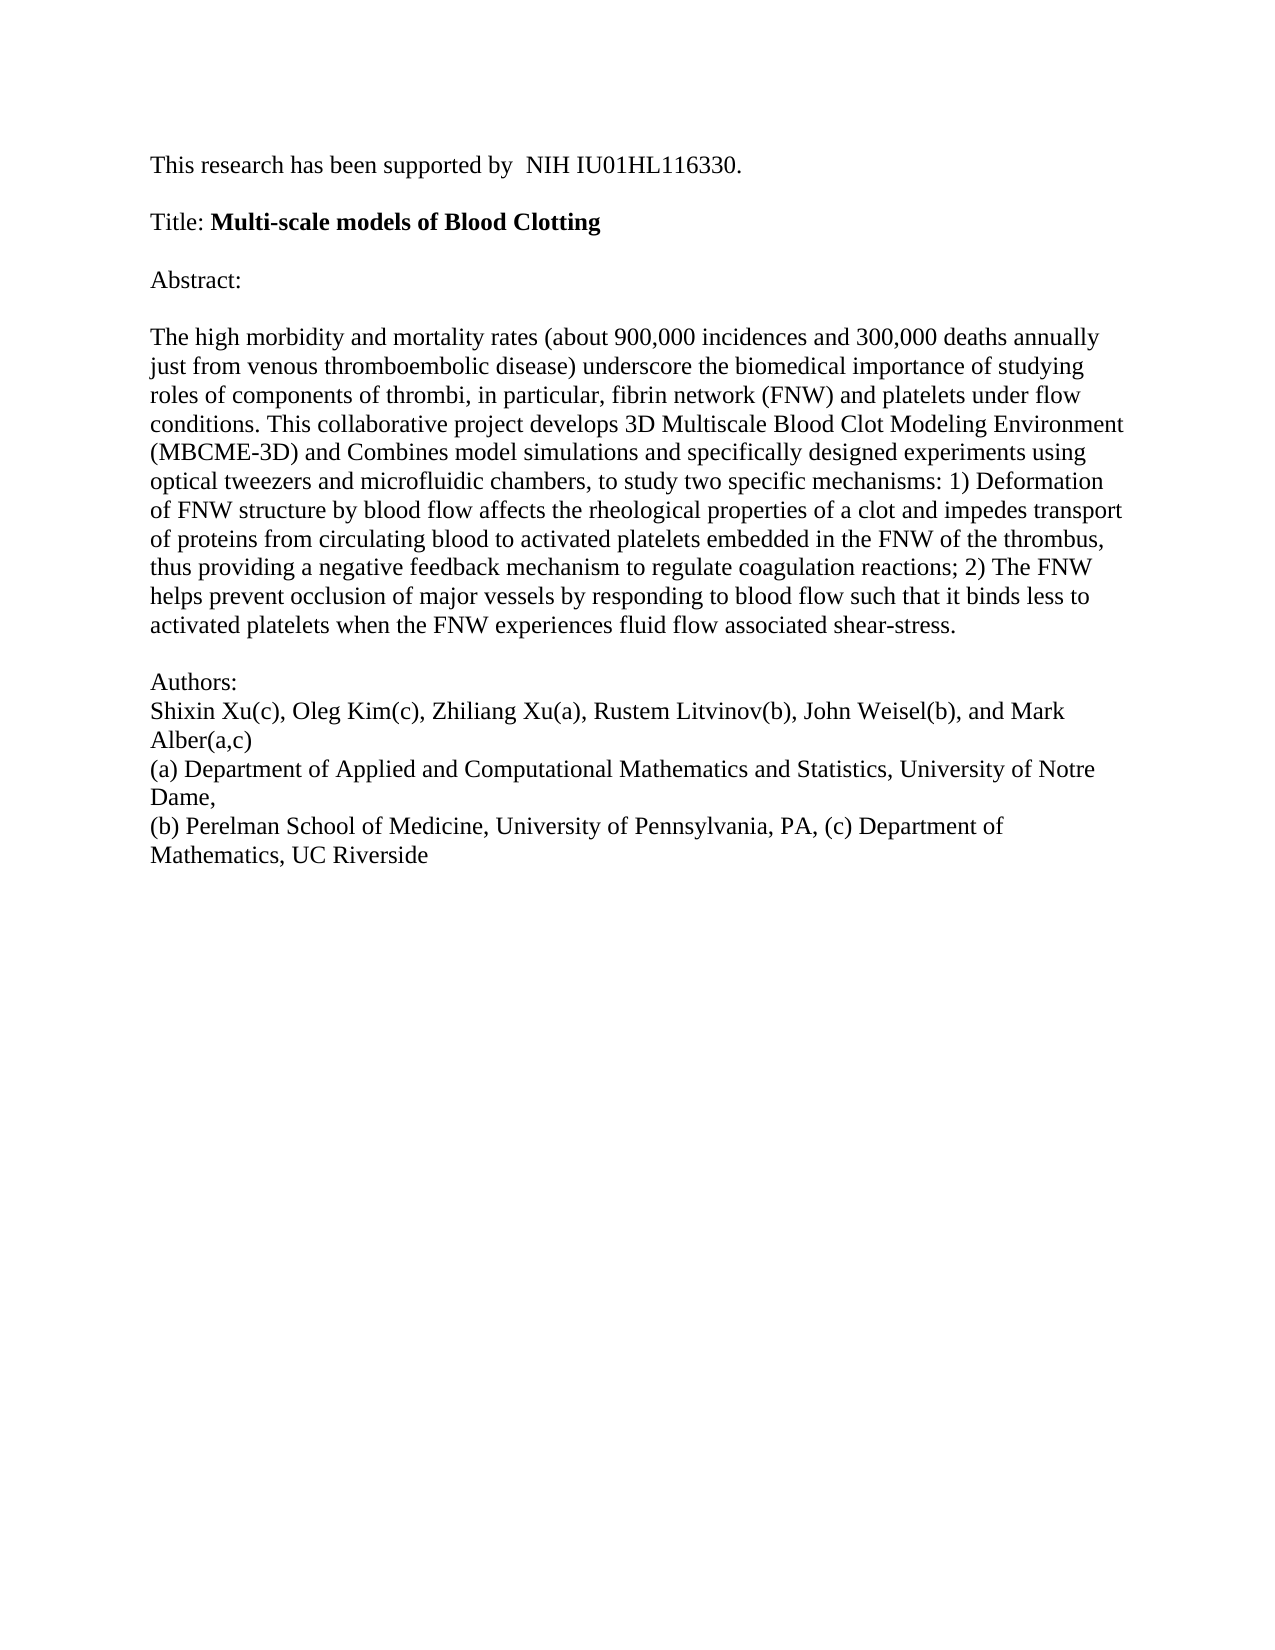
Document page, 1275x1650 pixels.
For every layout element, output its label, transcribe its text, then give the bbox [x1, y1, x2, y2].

text (b) Perelman School of Medicine, University of Pennsylvania, PA, (c) Department of Mathematics, UC Riverside [150, 811, 1125, 869]
text The high morbidity and mortality rates (about 900,000 incidences and 300,000 deaths annually just from venous thromboembolic disease) underscore the biomedical importance of studying roles of components of thrombi, in particular, fibrin network (FNW) and platelets under flow conditions. This collaborative project develops 3D Multiscale Blood Clot Modeling Environment (MBCME-3D) and Combines model simulations and specifically designed experiments using optical tweezers and microfluidic chambers, to study two specific mechanisms: 1) Deformation of FNW structure by blood flow affects the rheological properties of a clot and impedes transport of proteins from circulating blood to activated platelets embedded in the FNW of the thrombus, thus providing a negative feedback mechanism to regulate coagulation reactions; 2) The FNW helps prevent occlusion of major vessels by responding to blood flow such that it binds less to activated platelets when the FNW experiences fluid flow associated shear-stress. [150, 322, 1125, 639]
text (a) Department of Applied and Computational Mathematics and Statistics, University of Notre Dame, [150, 754, 1125, 811]
text Shixin Xu(c), Oleg Kim(c), Zhiliang Xu(a), Rustem Litvinov(b), John Weisel(b), and Mark Alber(a,c) [150, 696, 1125, 754]
text Title: Multi-scale models of Blood Clotting [150, 207, 1125, 236]
text Abstract: [150, 265, 1125, 294]
text This research has been supported by NIH IU01HL116330. [150, 150, 1125, 179]
text Authors: [150, 667, 1125, 696]
